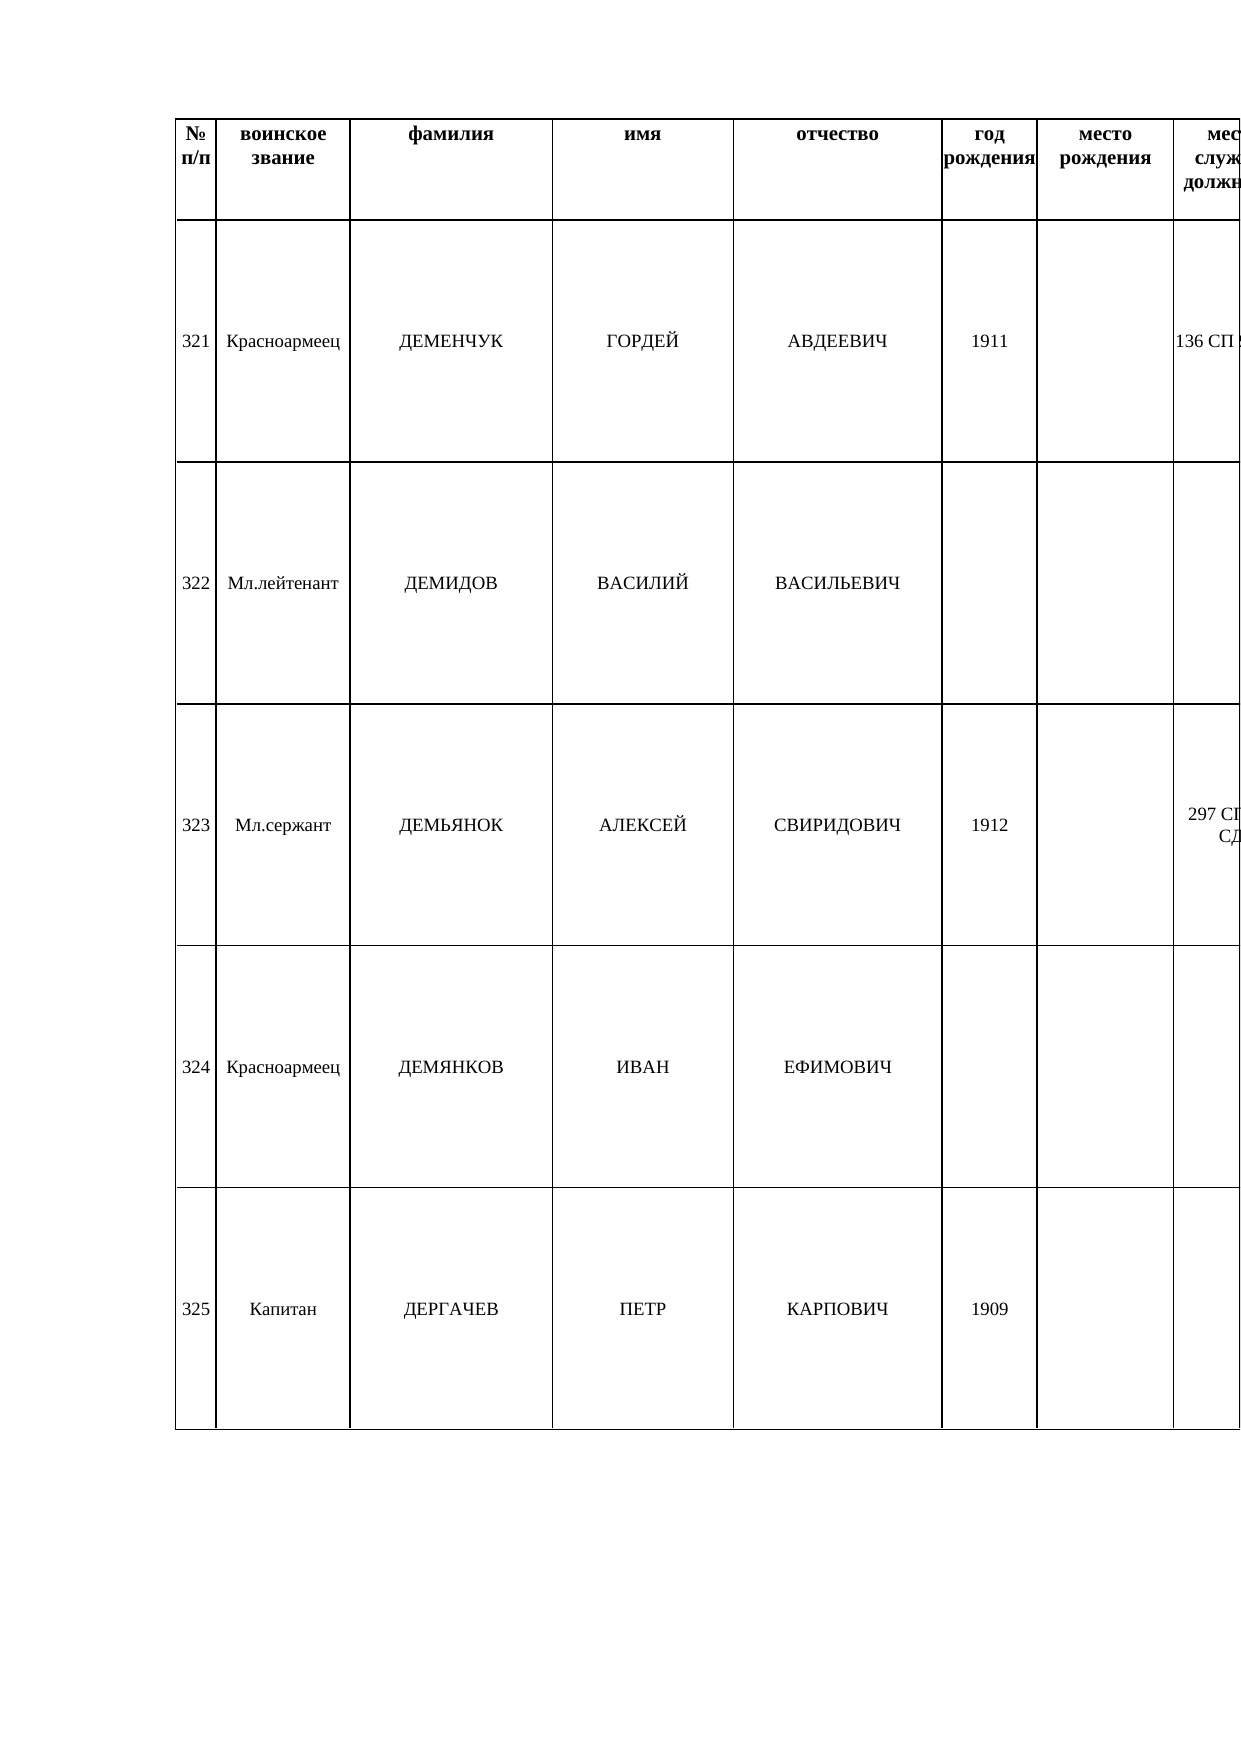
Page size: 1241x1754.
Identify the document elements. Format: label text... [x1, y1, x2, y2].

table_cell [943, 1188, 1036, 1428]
table_header место службы, должность [1174, 120, 1239, 219]
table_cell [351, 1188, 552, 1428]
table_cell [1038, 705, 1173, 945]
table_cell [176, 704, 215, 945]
table_header отчество [734, 120, 941, 219]
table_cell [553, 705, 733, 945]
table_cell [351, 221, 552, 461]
table_header № п/п [176, 120, 215, 219]
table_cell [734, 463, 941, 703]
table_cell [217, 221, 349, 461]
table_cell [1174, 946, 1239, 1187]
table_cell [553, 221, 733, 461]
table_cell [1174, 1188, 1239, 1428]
table_header имя [553, 120, 733, 219]
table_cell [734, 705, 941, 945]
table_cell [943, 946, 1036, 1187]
table_header воинское звание [217, 120, 349, 219]
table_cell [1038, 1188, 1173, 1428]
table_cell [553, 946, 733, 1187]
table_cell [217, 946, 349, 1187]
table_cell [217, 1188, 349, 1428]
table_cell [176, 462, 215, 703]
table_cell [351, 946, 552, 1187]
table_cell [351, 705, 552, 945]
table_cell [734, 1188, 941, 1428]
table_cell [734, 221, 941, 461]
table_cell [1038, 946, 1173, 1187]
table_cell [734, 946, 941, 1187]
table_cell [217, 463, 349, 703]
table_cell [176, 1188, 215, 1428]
table_header место рождения [1038, 120, 1173, 219]
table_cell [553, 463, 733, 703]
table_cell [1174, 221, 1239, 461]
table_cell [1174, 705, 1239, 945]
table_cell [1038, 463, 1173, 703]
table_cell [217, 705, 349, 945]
table_header фамилия [351, 120, 552, 219]
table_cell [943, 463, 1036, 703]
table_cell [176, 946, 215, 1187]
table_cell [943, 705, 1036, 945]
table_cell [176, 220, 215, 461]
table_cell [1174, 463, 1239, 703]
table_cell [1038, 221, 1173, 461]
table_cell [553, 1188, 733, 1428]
table_header год рождения [943, 120, 1036, 219]
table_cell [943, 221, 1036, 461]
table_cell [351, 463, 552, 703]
